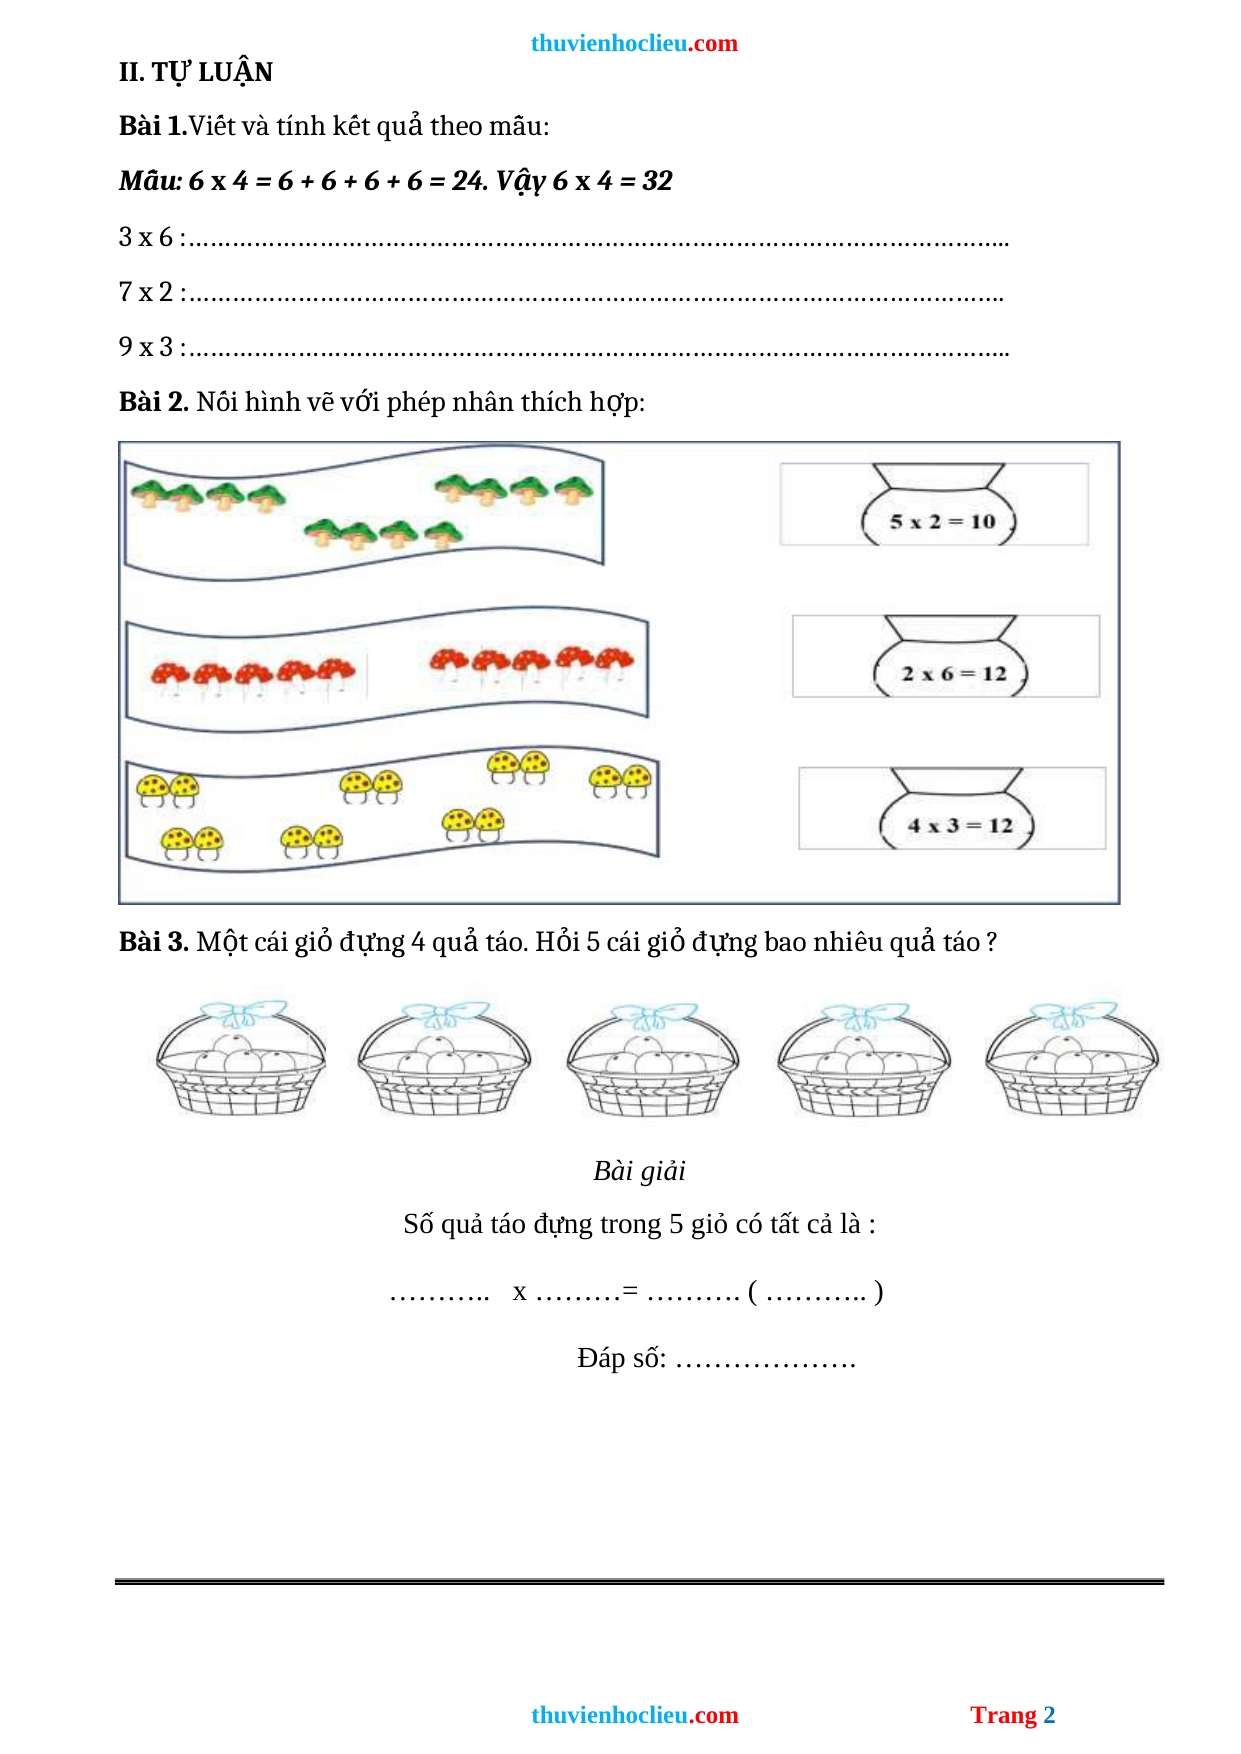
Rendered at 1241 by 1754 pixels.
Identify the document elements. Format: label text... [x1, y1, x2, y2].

text 9 x 3 :………………………………………………………………………………………………….. [119, 330, 1150, 364]
text Đáp số: ………………. [577, 1340, 1150, 1373]
picture [118, 441, 1121, 905]
picture [115, 1578, 1165, 1585]
text Số quả táo đựng trong 5 giỏ có tất cả là : [119, 1206, 1160, 1239]
text Bài 2. Nối hình vẽ với phép nhân thích hợp: [119, 386, 1150, 419]
text ……….. x ………= ………. ( ……….. ) [388, 1273, 1150, 1306]
text Mẫu: 6 x 4 = 6 + 6 + 6 + 6 = 24. Vậy 6 x 4 = 32 [119, 164, 1150, 198]
picture [126, 981, 1187, 1137]
text Bài giải [119, 1153, 1160, 1187]
text Bài 1.Viết và tính kết quả theo mẫu: [119, 109, 1150, 143]
text Bài 3. Một cái giỏ đựng 4 quả táo. Hỏi 5 cái giỏ đựng bao nhiêu quả táo ? [119, 925, 1150, 959]
text 3 x 6 :………………………………………………………………………………………………….. [119, 220, 1150, 253]
text II. TỰ LUẬN [119, 57, 1150, 87]
text 7 x 2 :…………………………………………………………………………………………………. [119, 275, 1150, 308]
